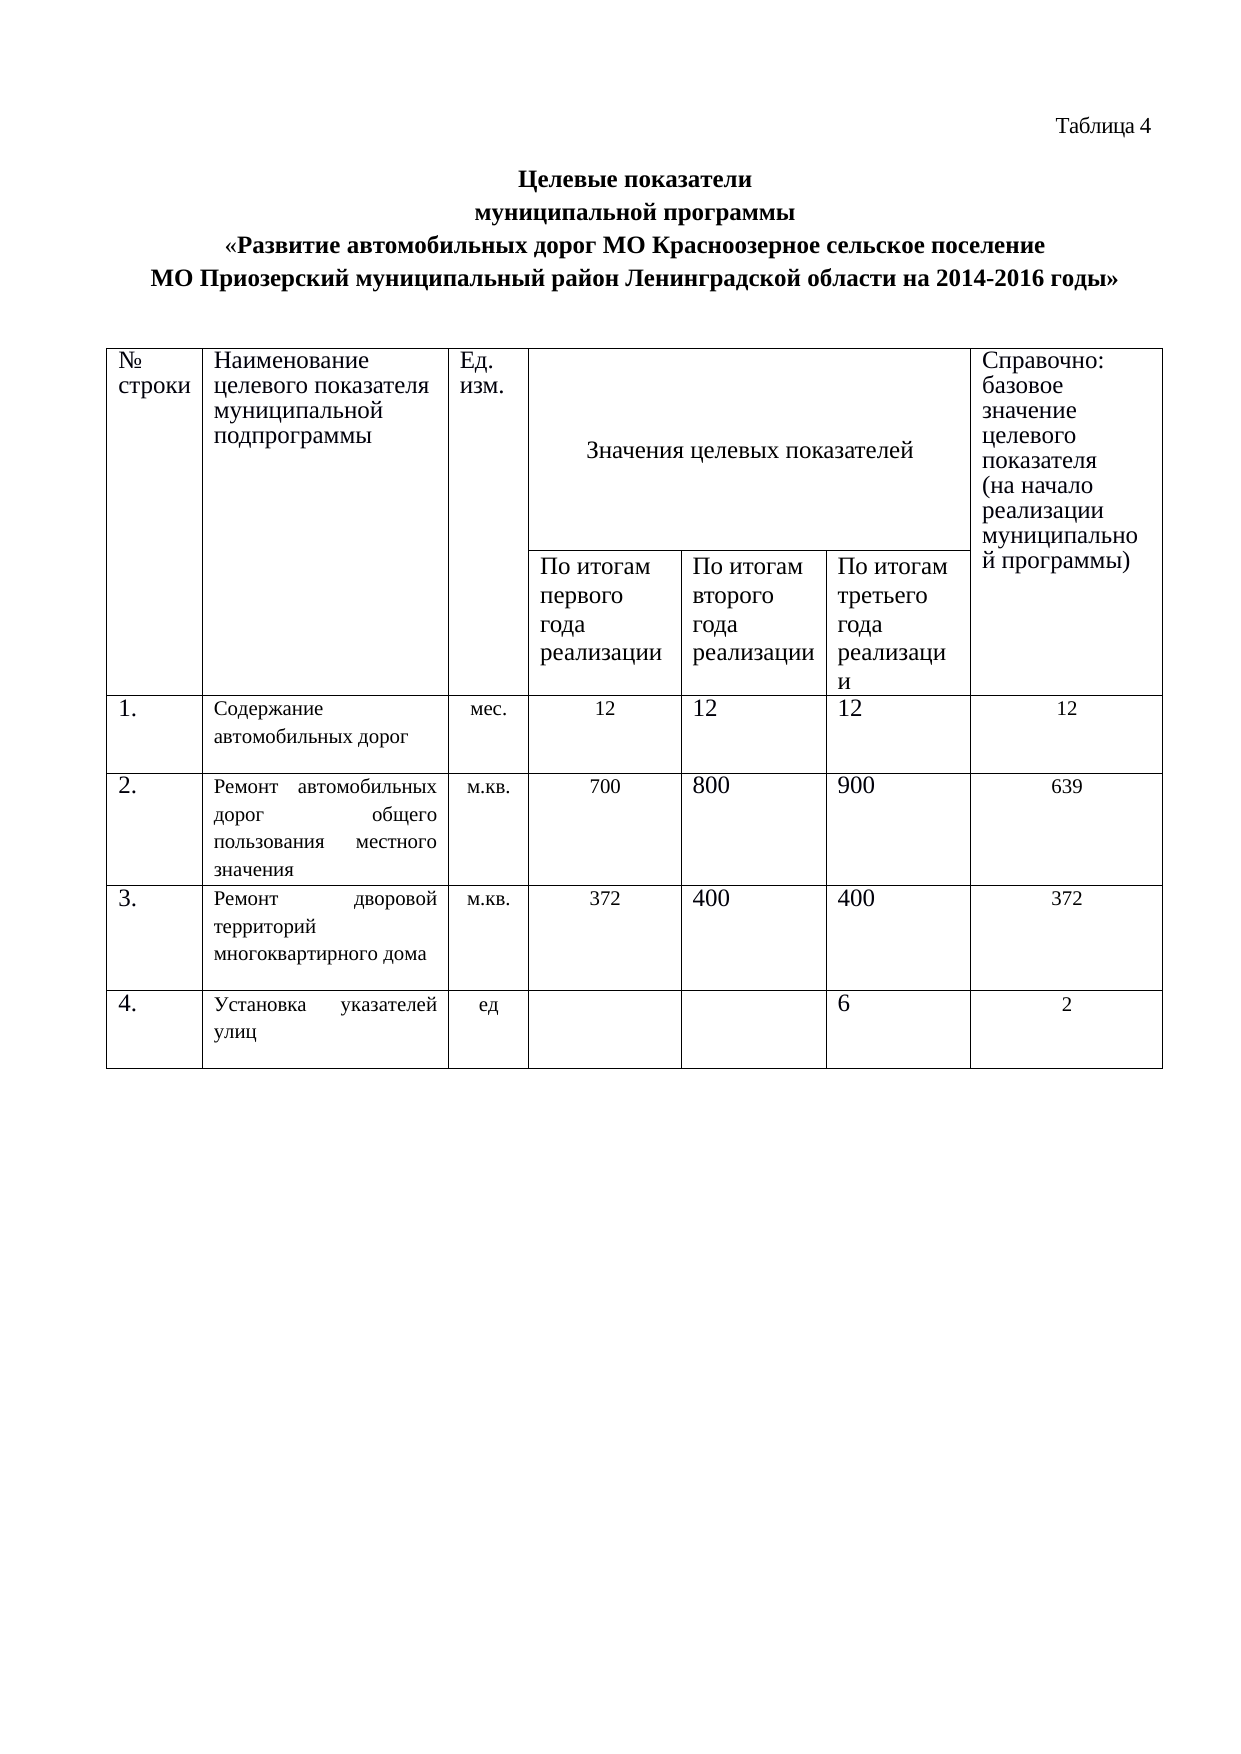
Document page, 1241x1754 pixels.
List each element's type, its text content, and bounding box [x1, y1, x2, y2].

table_cell 12 [682, 696, 826, 773]
table_cell 900 [827, 774, 970, 885]
table_cell По итогам третьего года реализации [827, 551, 970, 695]
table_cell 2 [971, 991, 1162, 1068]
table_header Значения целевых показателей [529, 349, 970, 550]
text муниципальной программы [118, 197, 1152, 226]
table_cell По итогам первого года реализации [529, 551, 681, 695]
table_cell 400 [682, 886, 826, 990]
table_cell 2. [107, 774, 202, 885]
table_cell [529, 991, 681, 1068]
table_cell м.кв. [449, 774, 528, 885]
table_header № строки [107, 349, 202, 695]
table_cell Содержание автомобильных дорог [203, 696, 448, 773]
table_cell 372 [971, 886, 1162, 990]
table_cell Установка указателей улиц [203, 991, 448, 1068]
table_header Наименование целевого показателя муниципальной подпрограммы [203, 349, 448, 695]
table_header Справочно: базовое значение целевого показателя (на начало реализации муниципальной программы) [971, 349, 1162, 695]
table_cell 12 [827, 696, 970, 773]
table_cell 3. [107, 886, 202, 990]
text «Развитие автомобильных дорог МО Красноозерное сельское поселение [118, 231, 1152, 259]
table_cell м.кв. [449, 886, 528, 990]
table_cell 800 [682, 774, 826, 885]
table_cell 372 [529, 886, 681, 990]
text Таблица 4 [118, 112, 1152, 138]
table_cell 12 [971, 696, 1162, 773]
table_cell Ремонт автомобильных дорог общего пользования местного значения [203, 774, 448, 885]
table_cell мес. [449, 696, 528, 773]
table_cell [682, 991, 826, 1068]
text Целевые показатели [118, 164, 1152, 193]
table_cell По итогам второго года реализации [682, 551, 826, 695]
table_cell 1. [107, 696, 202, 773]
table_cell 6 [827, 991, 970, 1068]
text МО Приозерский муниципальный район Ленинградской области на 2014-2016 годы» [118, 263, 1152, 292]
table_header Ед. изм. [449, 349, 528, 695]
table_cell 639 [971, 774, 1162, 885]
table_cell 12 [529, 696, 681, 773]
table_cell ед [449, 991, 528, 1068]
table_cell 700 [529, 774, 681, 885]
table_cell 4. [107, 991, 202, 1068]
table_cell 400 [827, 886, 970, 990]
table_cell Ремонт дворовой территорий многоквартирного дома [203, 886, 448, 990]
